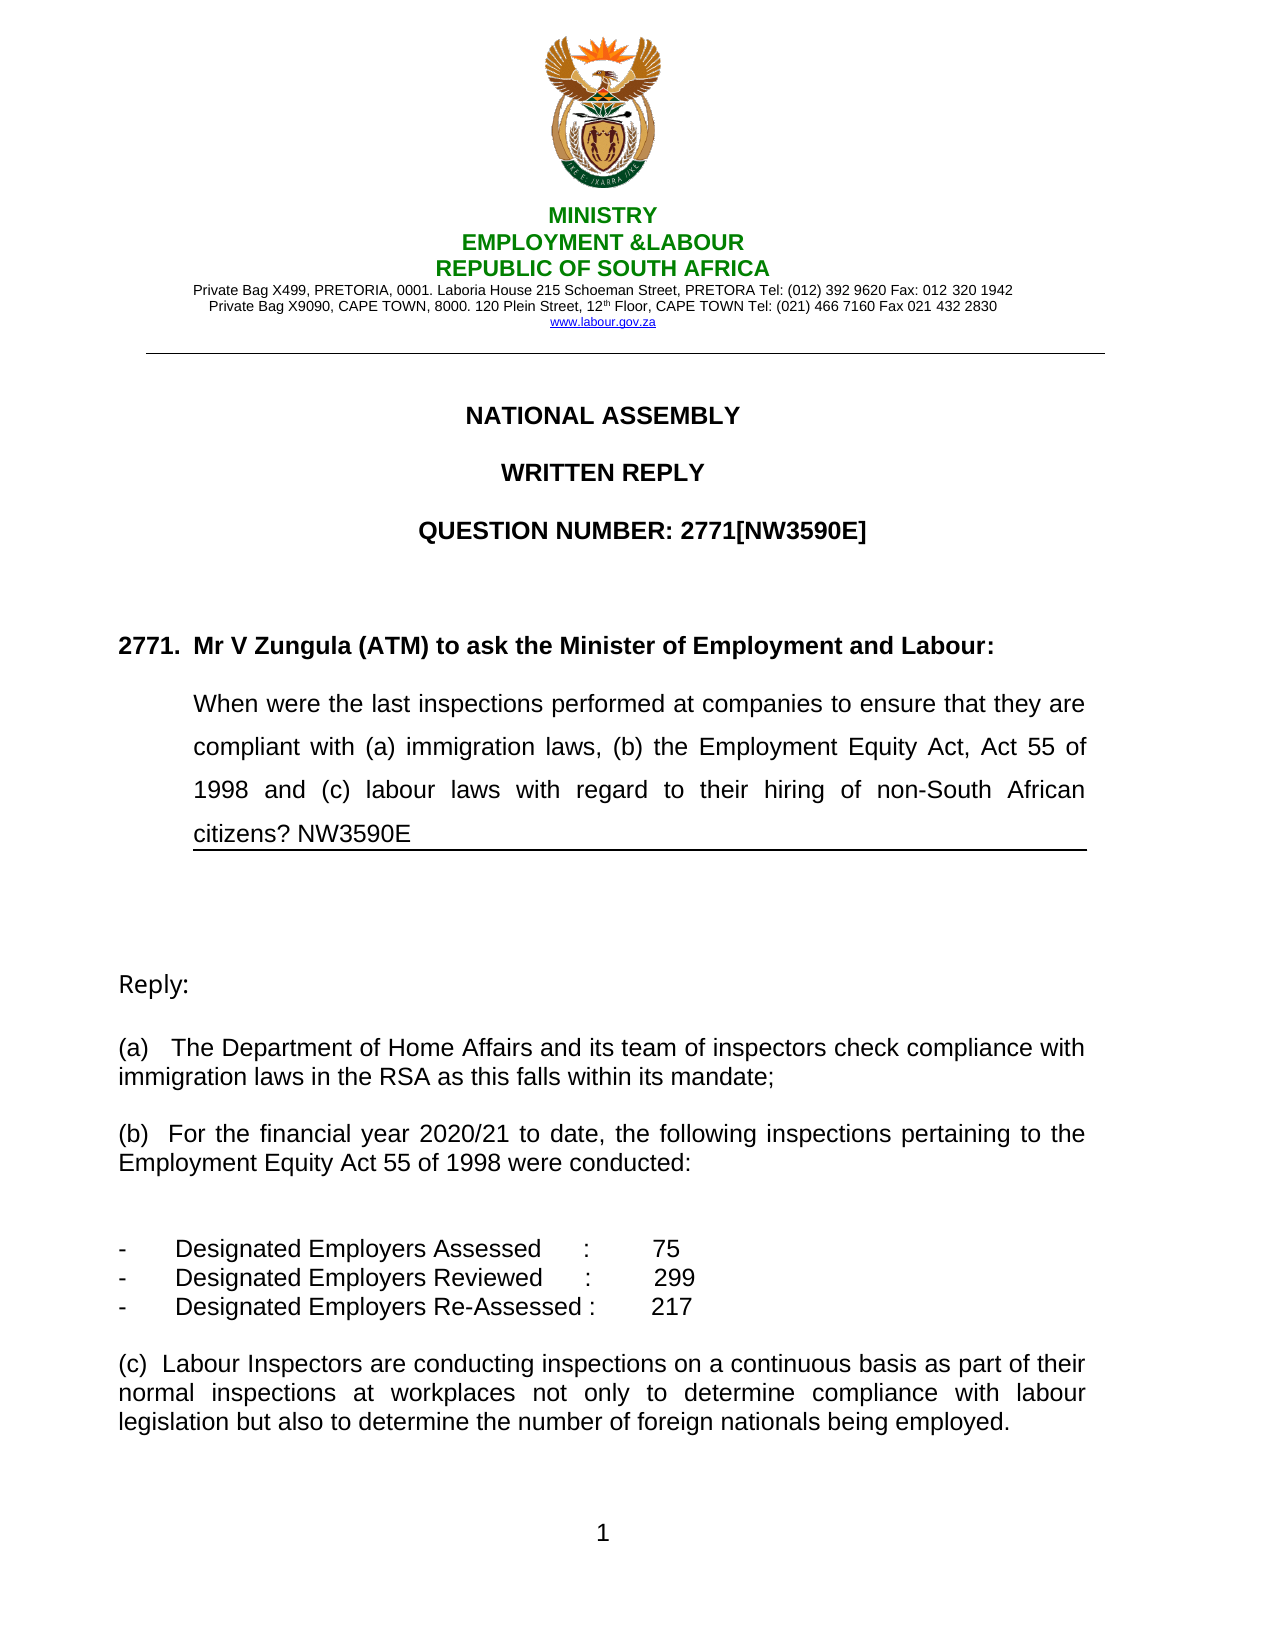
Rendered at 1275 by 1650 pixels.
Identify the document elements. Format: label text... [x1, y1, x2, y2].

text Private Bag X499, PRETORIA, 0001. Laboria House 215 Schoeman Street, PRETORA Tel: (012) 392 9620 Fax: 012 320 1942 [118, 281, 1087, 298]
text WRITTEN REPLY [118, 458, 1087, 487]
text (a) The Department of Home Affairs and its team of inspectors check compliance with immigration laws in the RSA as this falls within its mandate; [118, 1033, 1087, 1090]
text - Designated Employers Assessed : 75 [118, 1234, 1087, 1263]
text Employment &Labour [118, 228, 1087, 255]
text - Designated Employers Re-Assessed : 217 [118, 1292, 1087, 1320]
text 2771. Mr V Zungula (ATM) to ask the Minister of Employment and Labour: [118, 631, 1087, 660]
text QUESTION NUMBER: 2771[NW3590E] [343, 516, 1087, 545]
text - Designated Employers Reviewed : 299 [118, 1263, 1087, 1292]
text Ministry [118, 202, 1087, 228]
picture [545, 36, 661, 188]
text Reply: [118, 967, 1087, 1001]
text Republic of South Africa [118, 255, 1087, 281]
text (b) For the financial year 2020/21 to date, the following inspections pertaining to the Employment Equity Act 55 of 1998 were conducted: [118, 1119, 1087, 1177]
text NATIONAL ASSEMBLY [118, 401, 1087, 430]
text Private Bag X9090, CAPE TOWN, 8000. 120 Plein Street, 12th Floor, CAPE TOWN Tel: (021) 466 7160 Fax 021 432 2830 [118, 298, 1087, 315]
text (c) Labour Inspectors are conducting inspections on a continuous basis as part of their normal inspections at workplaces not only to determine compliance with labour legislation but also to determine the number of foreign nationals being employed. [118, 1349, 1087, 1435]
text www.labour.gov.za [118, 315, 1087, 329]
text When were the last inspections performed at companies to ensure that they are compliant with (a) immigration laws, (b) the Employment Equity Act, Act 55 of 1998 and (c) labour laws with regard to their hiring of non-South African citizens? NW3590E [193, 689, 1087, 849]
